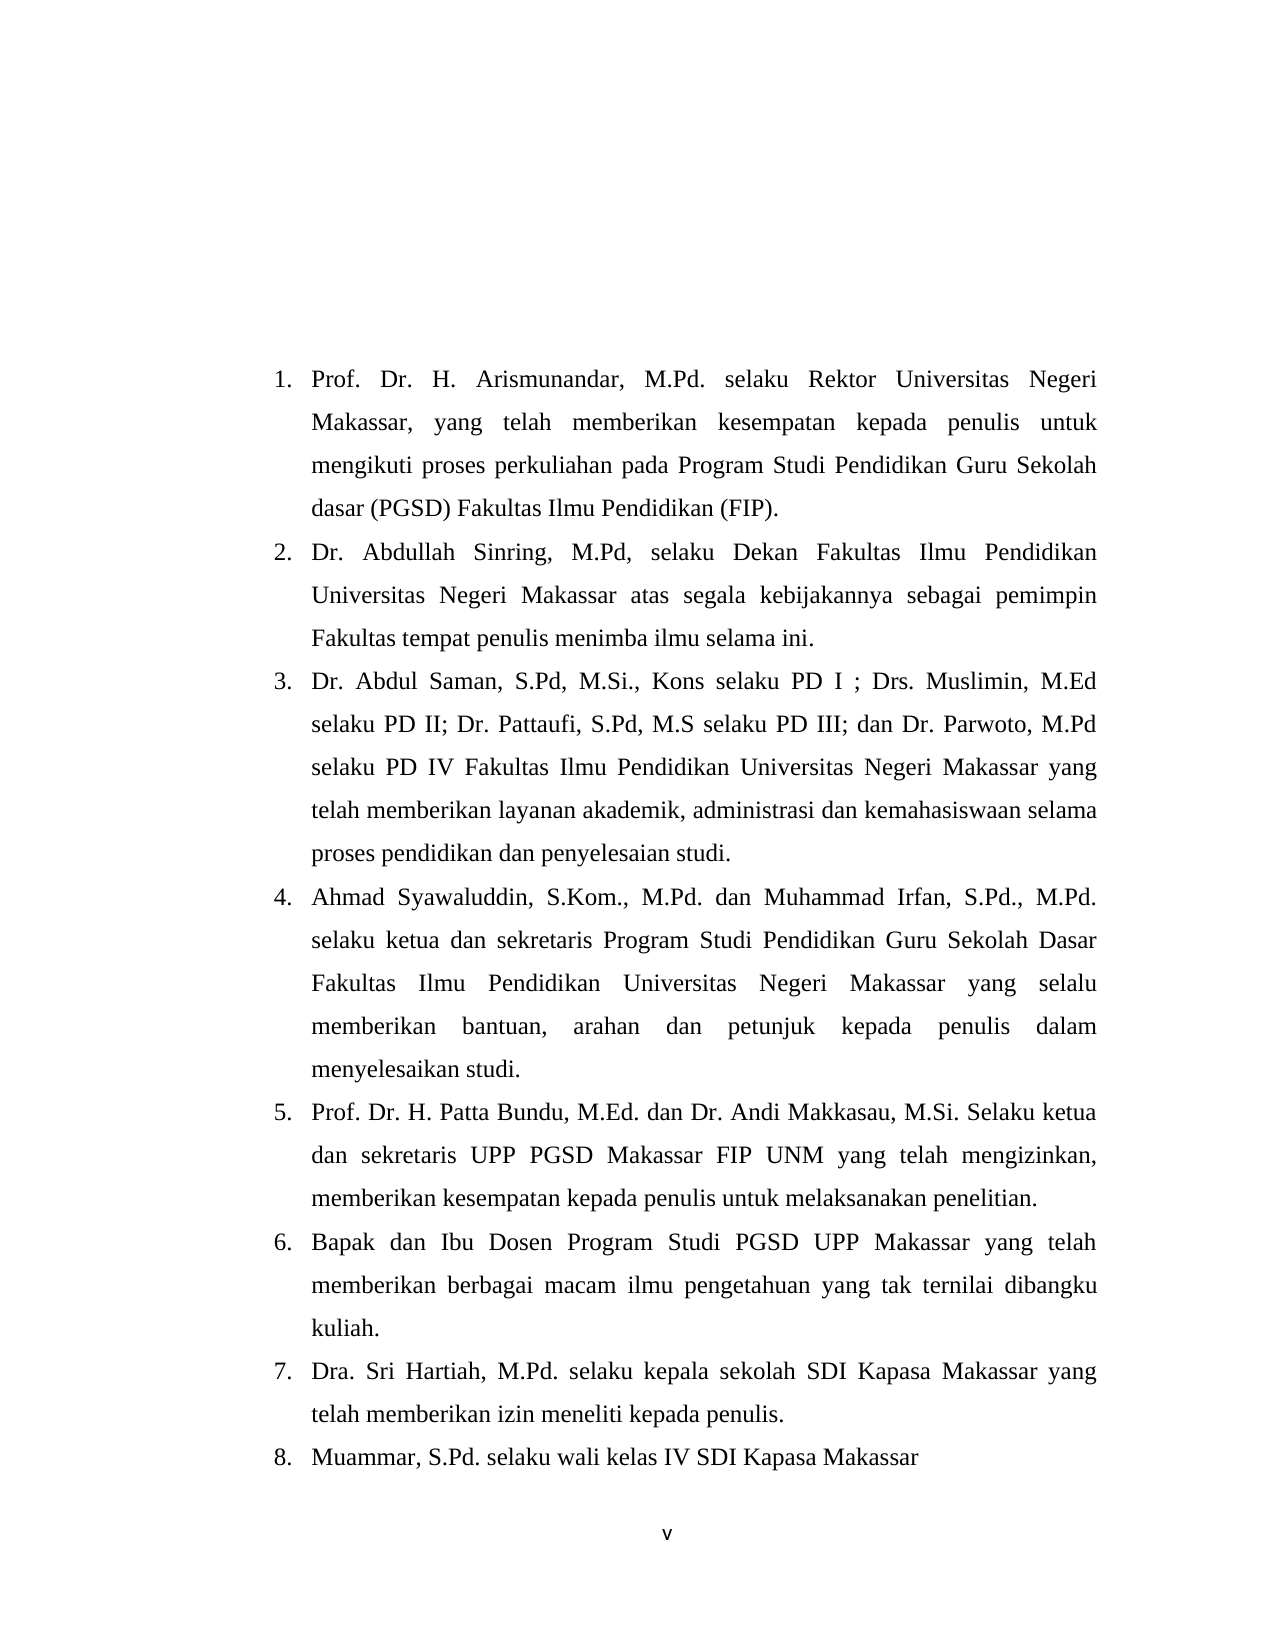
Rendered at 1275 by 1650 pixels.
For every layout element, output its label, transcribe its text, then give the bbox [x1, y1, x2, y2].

list Dr. Abdul Saman, S.Pd, M.Si., Kons selaku PD I ; Drs. Muslimin, M.Ed selaku PD II; Dr. Pattaufi, S.Pd, M.S selaku PD III; dan Dr. Parwoto, M.Pd selaku PD IV Fakultas Ilmu Pendidikan Universitas Negeri Makassar yang telah memberikan layanan akademik, administrasi dan kemahasiswaan selama proses pendidikan dan penyelesaian studi. [274, 666, 1098, 867]
list Dra. Sri Hartiah, M.Pd. selaku kepala sekolah SDI Kapasa Makassar yang telah memberikan izin meneliti kepada penulis. [274, 1356, 1098, 1428]
list Dr. Abdullah Sinring, M.Pd, selaku Dekan Fakultas Ilmu Pendidikan Universitas Negeri Makassar atas segala kebijakannya sebagai pemimpin Fakultas tempat penulis menimba ilmu selama ini. [274, 537, 1098, 652]
list Bapak dan Ibu Dosen Program Studi PGSD UPP Makassar yang telah memberikan berbagai macam ilmu pengetahuan yang tak ternilai dibangku kuliah. [274, 1227, 1098, 1342]
list Muammar, S.Pd. selaku wali kelas IV SDI Kapasa Makassar [274, 1442, 1098, 1471]
list Prof. Dr. H. Arismunandar, M.Pd. selaku Rektor Universitas Negeri Makassar, yang telah memberikan kesempatan kepada penulis untuk mengikuti proses perkuliahan pada Program Studi Pendidikan Guru Sekolah dasar (PGSD) Fakultas Ilmu Pendidikan (FIP). [274, 364, 1098, 522]
list Prof. Dr. H. Patta Bundu, M.Ed. dan Dr. Andi Makkasau, M.Si. Selaku ketua dan sekretaris UPP PGSD Makassar FIP UNM yang telah mengizinkan, memberikan kesempatan kepada penulis untuk melaksanakan penelitian. [274, 1097, 1098, 1212]
list Ahmad Syawaluddin, S.Kom., M.Pd. dan Muhammad Irfan, S.Pd., M.Pd. selaku ketua dan sekretaris Program Studi Pendidikan Guru Sekolah Dasar Fakultas Ilmu Pendidikan Universitas Negeri Makassar yang selalu memberikan bantuan, arahan dan petunjuk kepada penulis dalam menyelesaikan studi. [274, 882, 1098, 1083]
